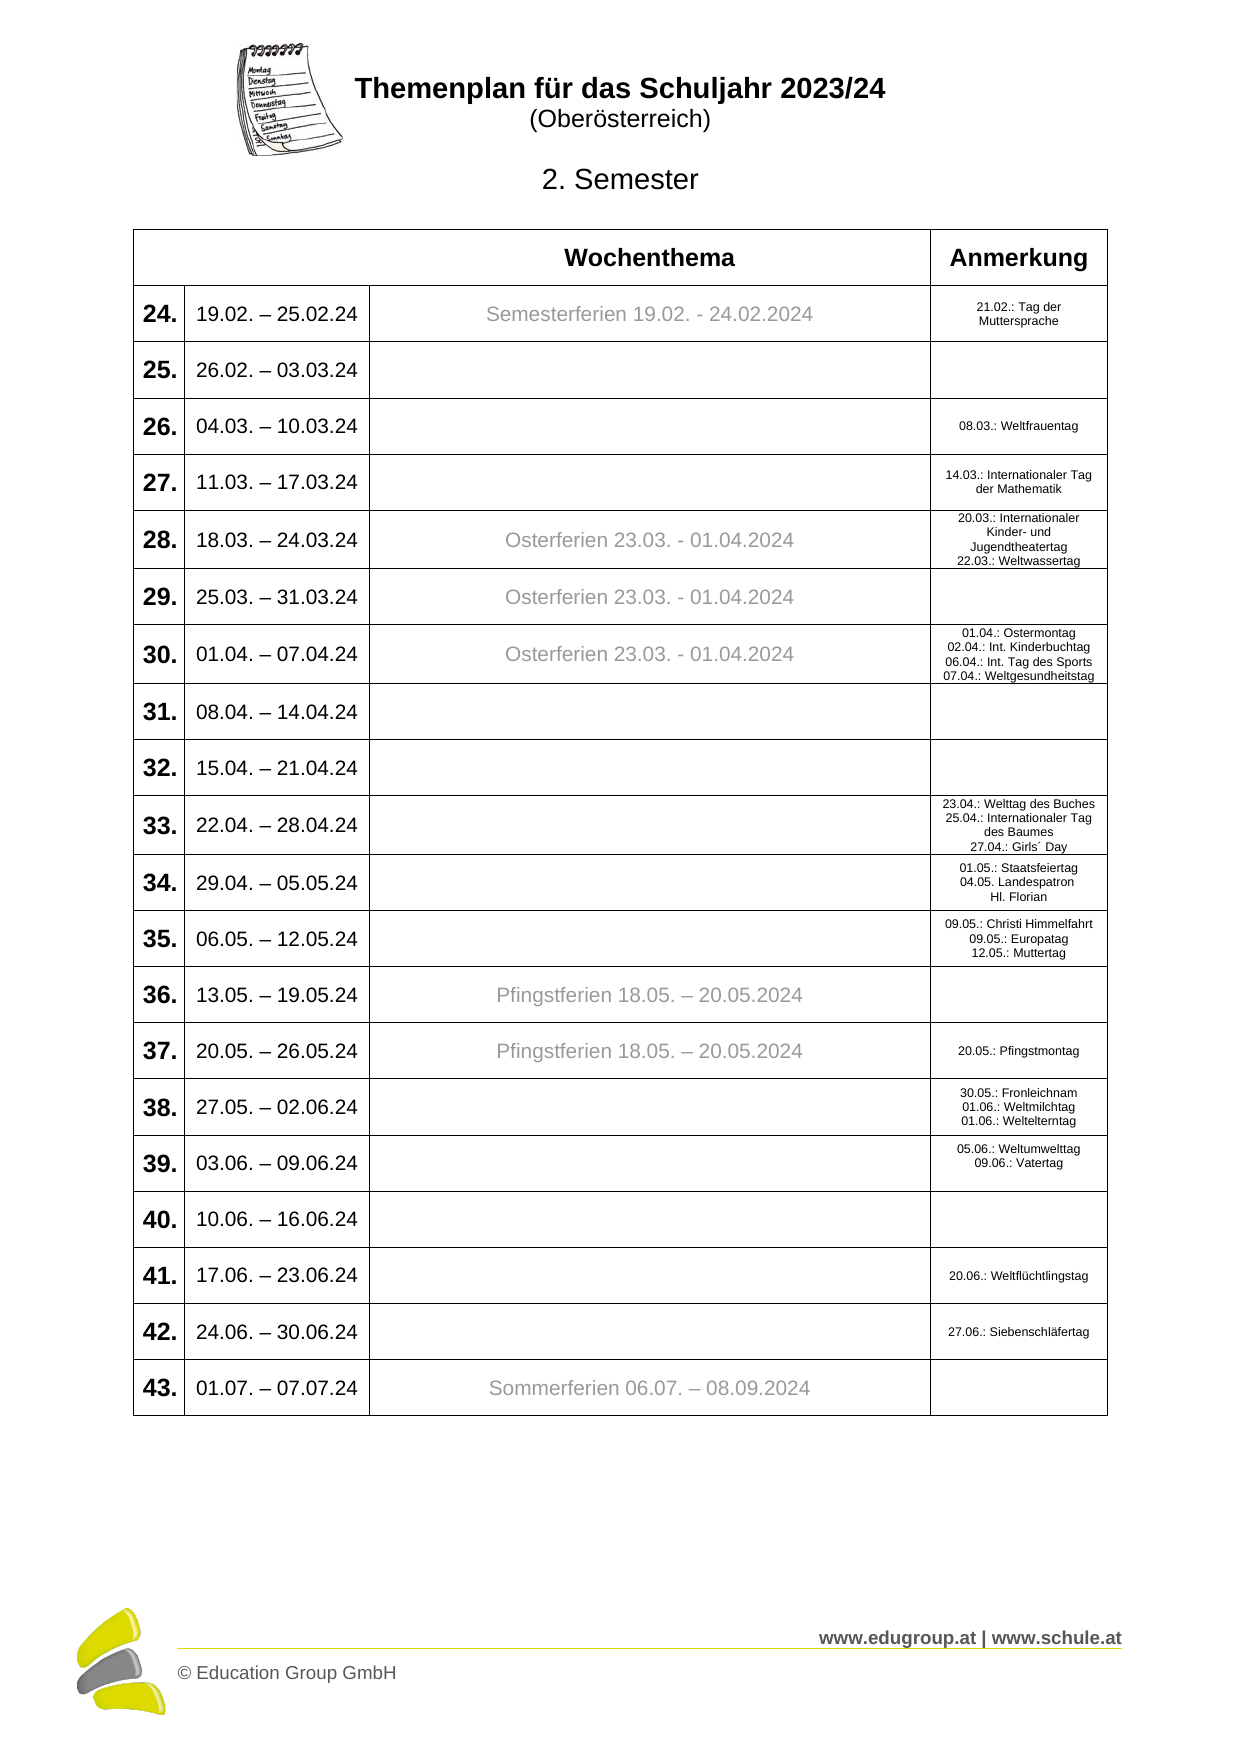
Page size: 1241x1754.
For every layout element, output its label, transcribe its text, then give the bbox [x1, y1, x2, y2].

table_cell [370, 399, 930, 453]
table_cell Osterferien 23.03. - 01.04.2024 [370, 511, 930, 568]
table_cell [931, 342, 1107, 397]
table_cell 26.02. – 03.03.24 [185, 342, 369, 397]
table_cell Pfingstferien 18.05. – 20.05.2024 [370, 1023, 930, 1078]
table_cell Sommerferien 06.07. – 08.09.2024 [370, 1360, 930, 1415]
table_cell 20.05. – 26.05.24 [185, 1023, 369, 1078]
table_cell [370, 1248, 930, 1303]
table_cell [370, 684, 930, 739]
table_cell Osterferien 23.03. - 01.04.2024 [370, 625, 930, 683]
table_cell [370, 855, 930, 910]
table_cell 25.03. – 31.03.24 [185, 569, 369, 624]
table_cell [370, 740, 930, 795]
table_cell 13.05. – 19.05.24 [185, 967, 369, 1022]
picture [77, 1608, 166, 1715]
table_cell 05.06.: Weltumwelttag 09.06.: Vatertag [931, 1136, 1107, 1191]
table_cell 18.03. – 24.03.24 [185, 511, 369, 568]
table_cell 35. [134, 911, 184, 966]
table_cell 20.06.: Weltflüchtlingstag [931, 1248, 1107, 1303]
table_cell 15.04. – 21.04.24 [185, 740, 369, 795]
table_cell [931, 684, 1107, 739]
table_cell 08.04. – 14.04.24 [185, 684, 369, 739]
table_cell [931, 569, 1107, 624]
table_cell 29.04. – 05.05.24 [185, 855, 369, 910]
table_cell 33. [134, 796, 184, 854]
picture [236, 43, 343, 156]
table_cell [370, 1079, 930, 1134]
table_cell 27.05. – 02.06.24 [185, 1079, 369, 1134]
table_header [134, 230, 369, 285]
table_cell 21.02.: Tag der Muttersprache [931, 286, 1107, 341]
table_cell Semesterferien 19.02. - 24.02.2024 [370, 286, 930, 341]
table_cell 43. [134, 1360, 184, 1415]
table_cell [370, 1304, 930, 1359]
table_cell 10.06. – 16.06.24 [185, 1192, 369, 1247]
table_cell [370, 1192, 930, 1247]
table_cell 03.06. – 09.06.24 [185, 1136, 369, 1191]
table_cell 28. [134, 511, 184, 568]
table_cell [370, 1136, 930, 1191]
table_cell 36. [134, 967, 184, 1022]
table_cell 06.05. – 12.05.24 [185, 911, 369, 966]
table_cell [370, 342, 930, 397]
table_cell [931, 1192, 1107, 1247]
table_cell 39. [134, 1136, 184, 1191]
table_cell 23.04.: Welttag des Buches 25.04.: Internationaler Tag des Baumes 27.04.: Girls´ Day [931, 796, 1107, 854]
table_cell 30.05.: Fronleichnam 01.06.: Weltmilchtag 01.06.: Weltelterntag [931, 1079, 1107, 1134]
table_cell 19.02. – 25.02.24 [185, 286, 369, 341]
table_cell 26. [134, 399, 184, 453]
table_cell 17.06. – 23.06.24 [185, 1248, 369, 1303]
table_cell [931, 740, 1107, 795]
table_cell 31. [134, 684, 184, 739]
table_header Anmerkung [931, 230, 1107, 285]
table_cell 11.03. – 17.03.24 [185, 455, 369, 510]
table_cell [370, 455, 930, 510]
table_cell 04.03. – 10.03.24 [185, 399, 369, 453]
table_cell Pfingstferien 18.05. – 20.05.2024 [370, 967, 930, 1022]
table_cell Osterferien 23.03. - 01.04.2024 [370, 569, 930, 624]
table_header Wochenthema [369, 230, 930, 285]
table_cell 08.03.: Weltfrauentag [931, 399, 1107, 453]
table_cell 22.04. – 28.04.24 [185, 796, 369, 854]
table_cell 14.03.: Internationaler Tag der Mathematik [931, 455, 1107, 510]
table_cell 24. [134, 286, 184, 341]
table_cell 42. [134, 1304, 184, 1359]
table_cell 37. [134, 1023, 184, 1078]
table_cell [370, 911, 930, 966]
table_cell 41. [134, 1248, 184, 1303]
table_cell 01.05.: Staatsfeiertag 04.05. Landespatron Hl. Florian [931, 855, 1107, 910]
table_cell 24.06. – 30.06.24 [185, 1304, 369, 1359]
table_cell 34. [134, 855, 184, 910]
table_cell 25. [134, 342, 184, 397]
table_cell 27.06.: Siebenschläfertag [931, 1304, 1107, 1359]
table_cell [931, 1360, 1107, 1415]
table_cell 27. [134, 455, 184, 510]
table_cell 40. [134, 1192, 184, 1247]
table_cell [931, 967, 1107, 1022]
text 2. Semester [118, 162, 1122, 195]
table_cell 01.04.: Ostermontag 02.04.: Int. Kinderbuchtag 06.04.: Int. Tag des Sports 07.04.: Weltgesundheitstag [931, 625, 1107, 683]
table_cell 32. [134, 740, 184, 795]
table_cell 09.05.: Christi Himmelfahrt 09.05.: Europatag 12.05.: Muttertag [931, 911, 1107, 966]
table_cell 29. [134, 569, 184, 624]
table_cell 20.03.: Internationaler Kinder- und Jugendtheatertag 22.03.: Weltwassertag [931, 511, 1107, 568]
table_cell 01.07. – 07.07.24 [185, 1360, 369, 1415]
table_cell 38. [134, 1079, 184, 1134]
table_cell 01.04. – 07.04.24 [185, 625, 369, 683]
table_cell [370, 796, 930, 854]
table_cell 20.05.: Pfingstmontag [931, 1023, 1107, 1078]
table_cell 30. [134, 625, 184, 683]
